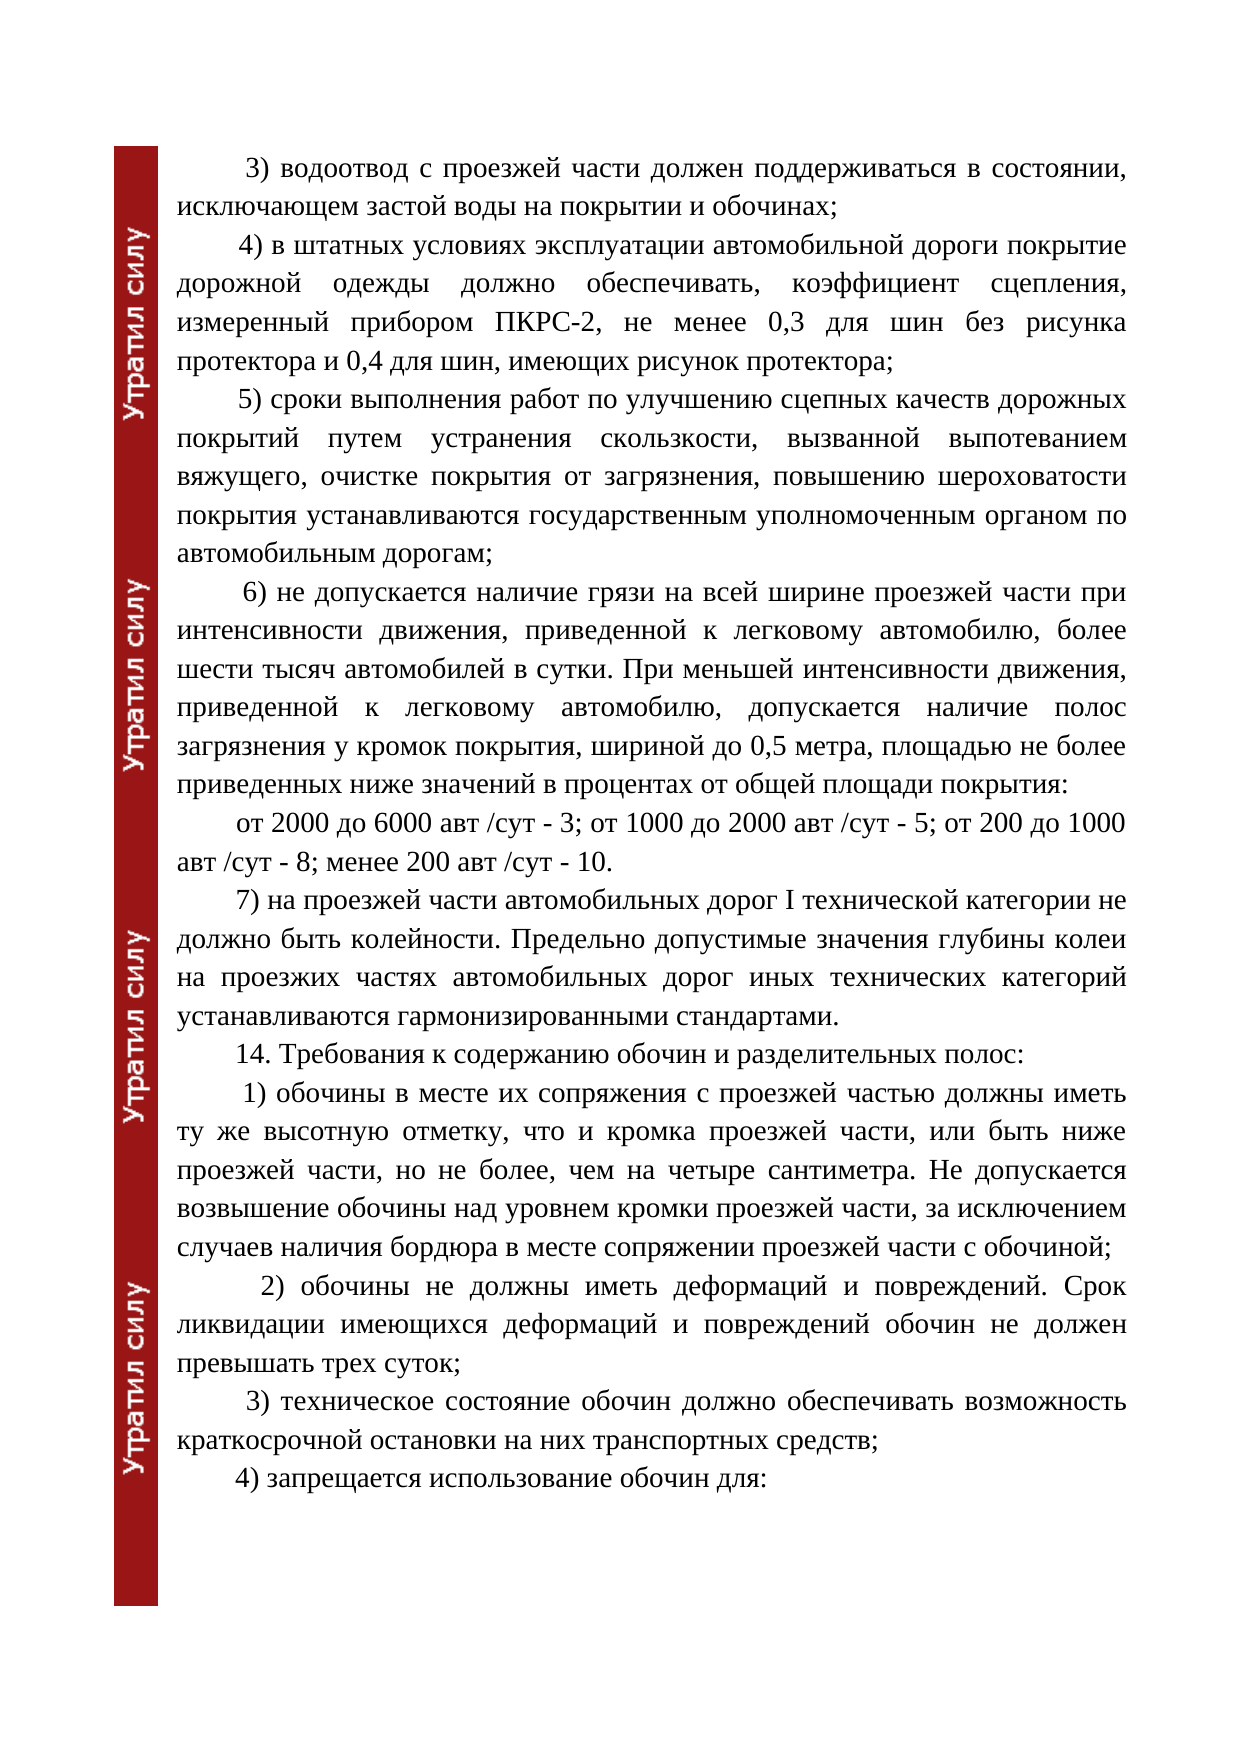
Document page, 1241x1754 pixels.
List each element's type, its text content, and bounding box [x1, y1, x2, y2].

text 5) сроки выполнения работ по улучшению сцепных качеств дорожных покрытий путем устранения скользкости, вызванной выпотеванием вяжущего, очистке покрытия от загрязнения, повышению шероховатости покрытия устанавливаются государственным уполномоченным органом по автомобильным дорогам; [112, 381, 1128, 569]
text 7) на проезжей части автомобильных дорог I технической категории не должно быть колейности. Предельно допустимые значения глубины колеи на проезжих частях автомобильных дорог иных технических категорий устанавливаются гармонизированными стандартами. [112, 882, 1128, 1031]
text 4) в штатных условиях эксплуатации автомобильной дороги покрытие дорожной одежды должно обеспечивать, коэффициент сцепления, измеренный прибором ПКРС-2, не менее 0,3 для шин без рисунка протектора и 0,4 для шин, имеющих рисунок протектора; [112, 227, 1128, 376]
text 2) обочины не должны иметь деформаций и повреждений. Срок ликвидации имеющихся деформаций и повреждений обочин не должен превышать трех суток; [112, 1268, 1128, 1378]
picture [114, 146, 158, 150]
picture [114, 800, 158, 805]
picture [114, 1494, 158, 1606]
text 14. Требования к содержанию обочин и разделительных полос: [112, 1036, 1128, 1070]
picture [114, 569, 158, 574]
picture [114, 1378, 158, 1383]
picture [114, 222, 158, 227]
picture [114, 376, 158, 381]
text от 2000 до 6000 авт /сут - 3; от 1000 до 2000 авт /сут - 5; от 200 до 1000 авт /сут - 8; менее 200 авт /сут - 10. [112, 805, 1128, 877]
text 4) запрещается использование обочин для: [112, 1460, 1128, 1494]
text 3) водоотвод с проезжей части должен поддерживаться в состоянии, исключающем застой воды на покрытии и обочинах; [112, 150, 1128, 222]
picture [114, 1263, 158, 1268]
picture [114, 1455, 158, 1460]
text 3) техническое состояние обочин должно обеспечивать возможность краткосрочной остановки на них транспортных средств; [112, 1383, 1128, 1455]
picture [114, 1070, 158, 1075]
text 6) не допускается наличие грязи на всей ширине проезжей части при интенсивности движения, приведенной к легковому автомобилю, более шести тысяч автомобилей в сутки. При меньшей интенсивности движения, приведенной к легковому автомобилю, допускается наличие полос загрязнения у кромок покрытия, шириной до 0,5 метра, площадью не более приведенных ниже значений в процентах от общей площади покрытия: [112, 574, 1128, 800]
picture [114, 877, 158, 882]
text 1) обочины в месте их сопряжения с проезжей частью должны иметь ту же высотную отметку, что и кромка проезжей части, или быть ниже проезжей части, но не более, чем на четыре сантиметра. Не допускается возвышение обочины над уровнем кромки проезжей части, за исключением случаев наличия бордюра в месте сопряжении проезжей части с обочиной; [112, 1075, 1128, 1263]
picture [114, 1031, 158, 1036]
